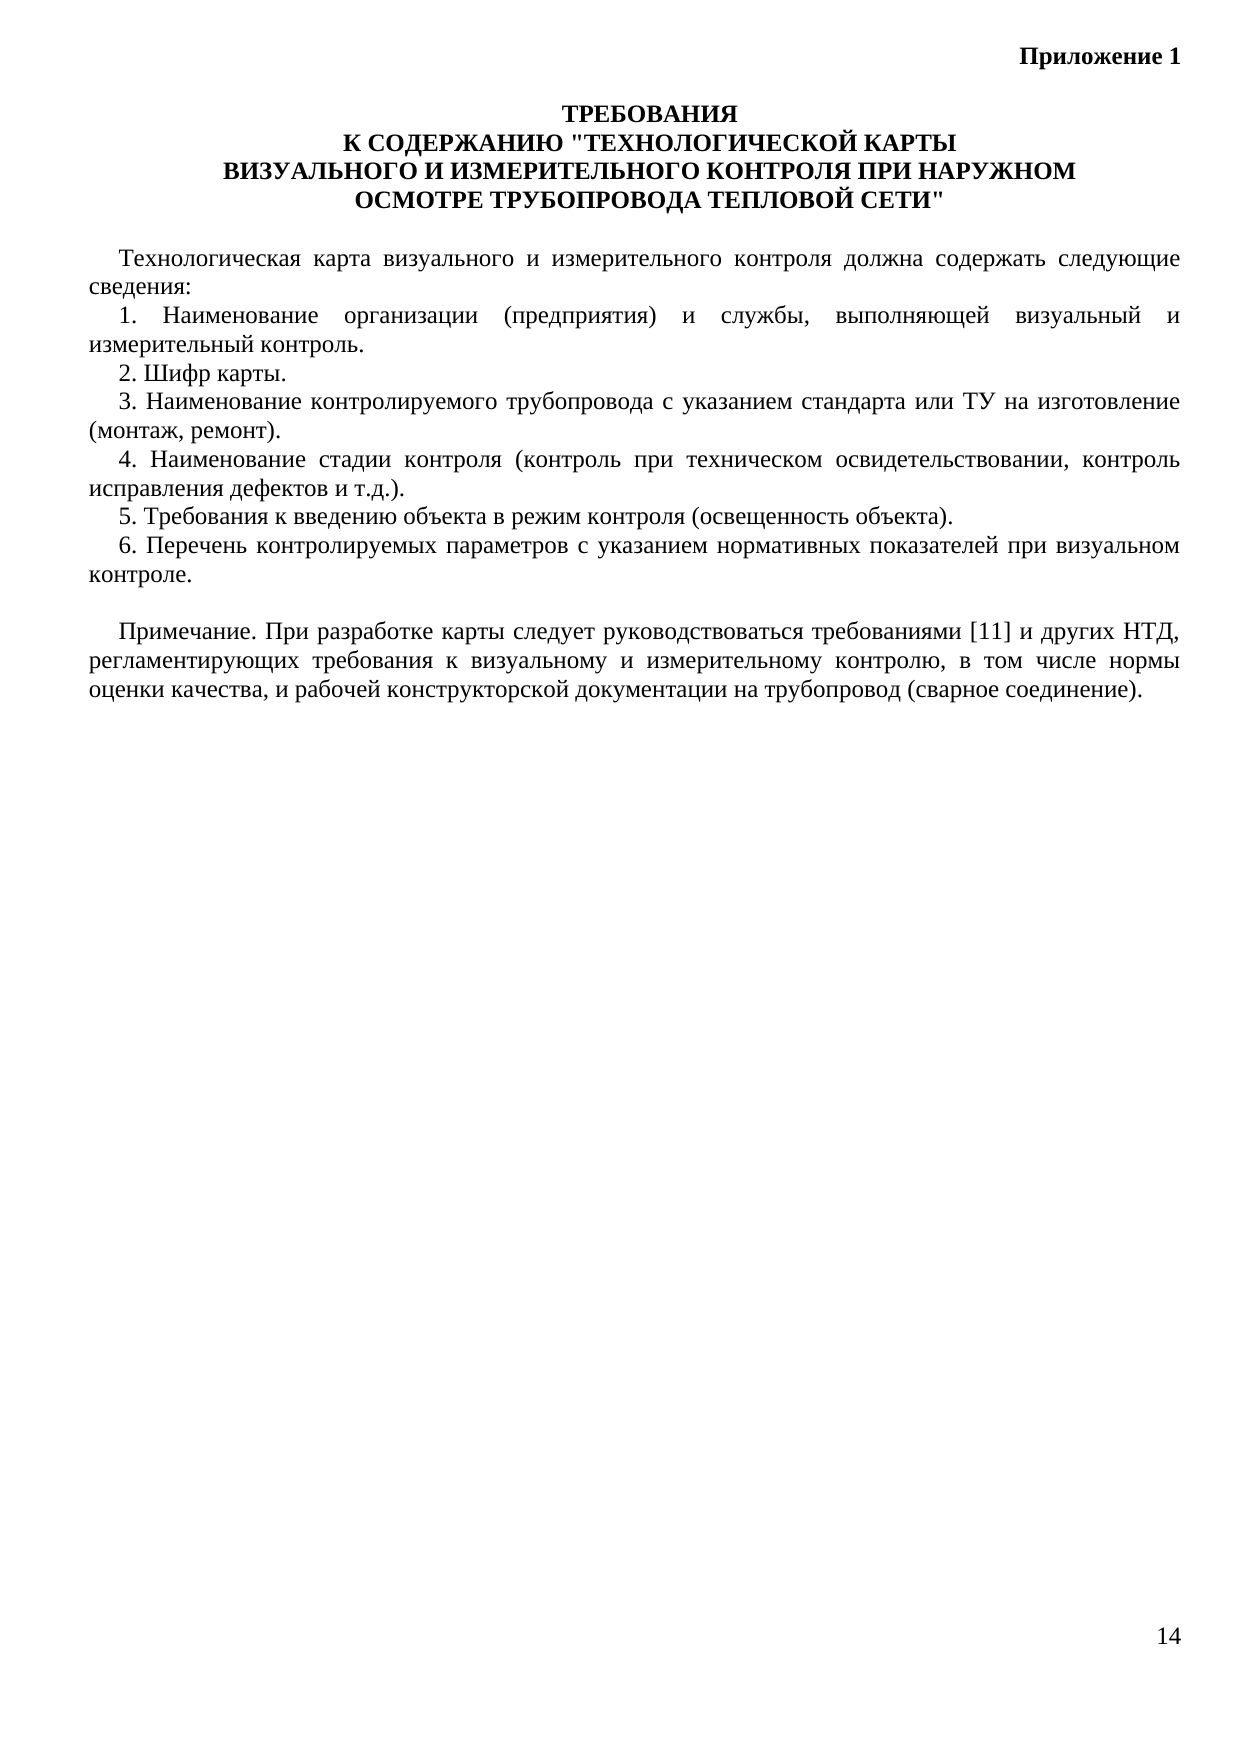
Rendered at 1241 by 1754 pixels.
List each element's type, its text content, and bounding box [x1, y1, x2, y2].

text Технологическая карта визуального и измерительного контроля должна содержать следующие сведения: [89, 243, 1181, 300]
text 5. Требования к введению объекта в режим контроля (освещенность объекта). [89, 501, 1181, 530]
title ТРЕБОВАНИЯ [89, 99, 1181, 128]
title ВИЗУАЛЬНОГО И ИЗМЕРИТЕЛЬНОГО КОНТРОЛЯ ПРИ НАРУЖНОМ [89, 156, 1181, 185]
text 3. Наименование контролируемого трубопровода с указанием стандарта или ТУ на изготовление (монтаж, ремонт). [89, 386, 1181, 444]
text Примечание. При разработке карты следует руководствоваться требованиями [11] и других НТД, регламентирующих требования к визуальному и измерительному контролю, в том числе нормы оценки качества, и рабочей конструкторской документации на трубопровод (сварное соединение). [89, 616, 1181, 703]
text 6. Перечень контролируемых параметров с указанием нормативных показателей при визуальном контроле. [89, 530, 1181, 588]
title ОСМОТРЕ ТРУБОПРОВОДА ТЕПЛОВОЙ СЕТИ" [89, 185, 1181, 214]
text 2. Шифр карты. [89, 358, 1181, 386]
title К СОДЕРЖАНИЮ "ТЕХНОЛОГИЧЕСКОЙ КАРТЫ [89, 128, 1181, 156]
text 1. Наименование организации (предприятия) и службы, выполняющей визуальный и измерительный контроль. [89, 300, 1181, 358]
text Приложение 1 [89, 41, 1181, 70]
text 4. Наименование стадии контроля (контроль при техническом освидетельствовании, контроль исправления дефектов и т.д.). [89, 444, 1181, 501]
